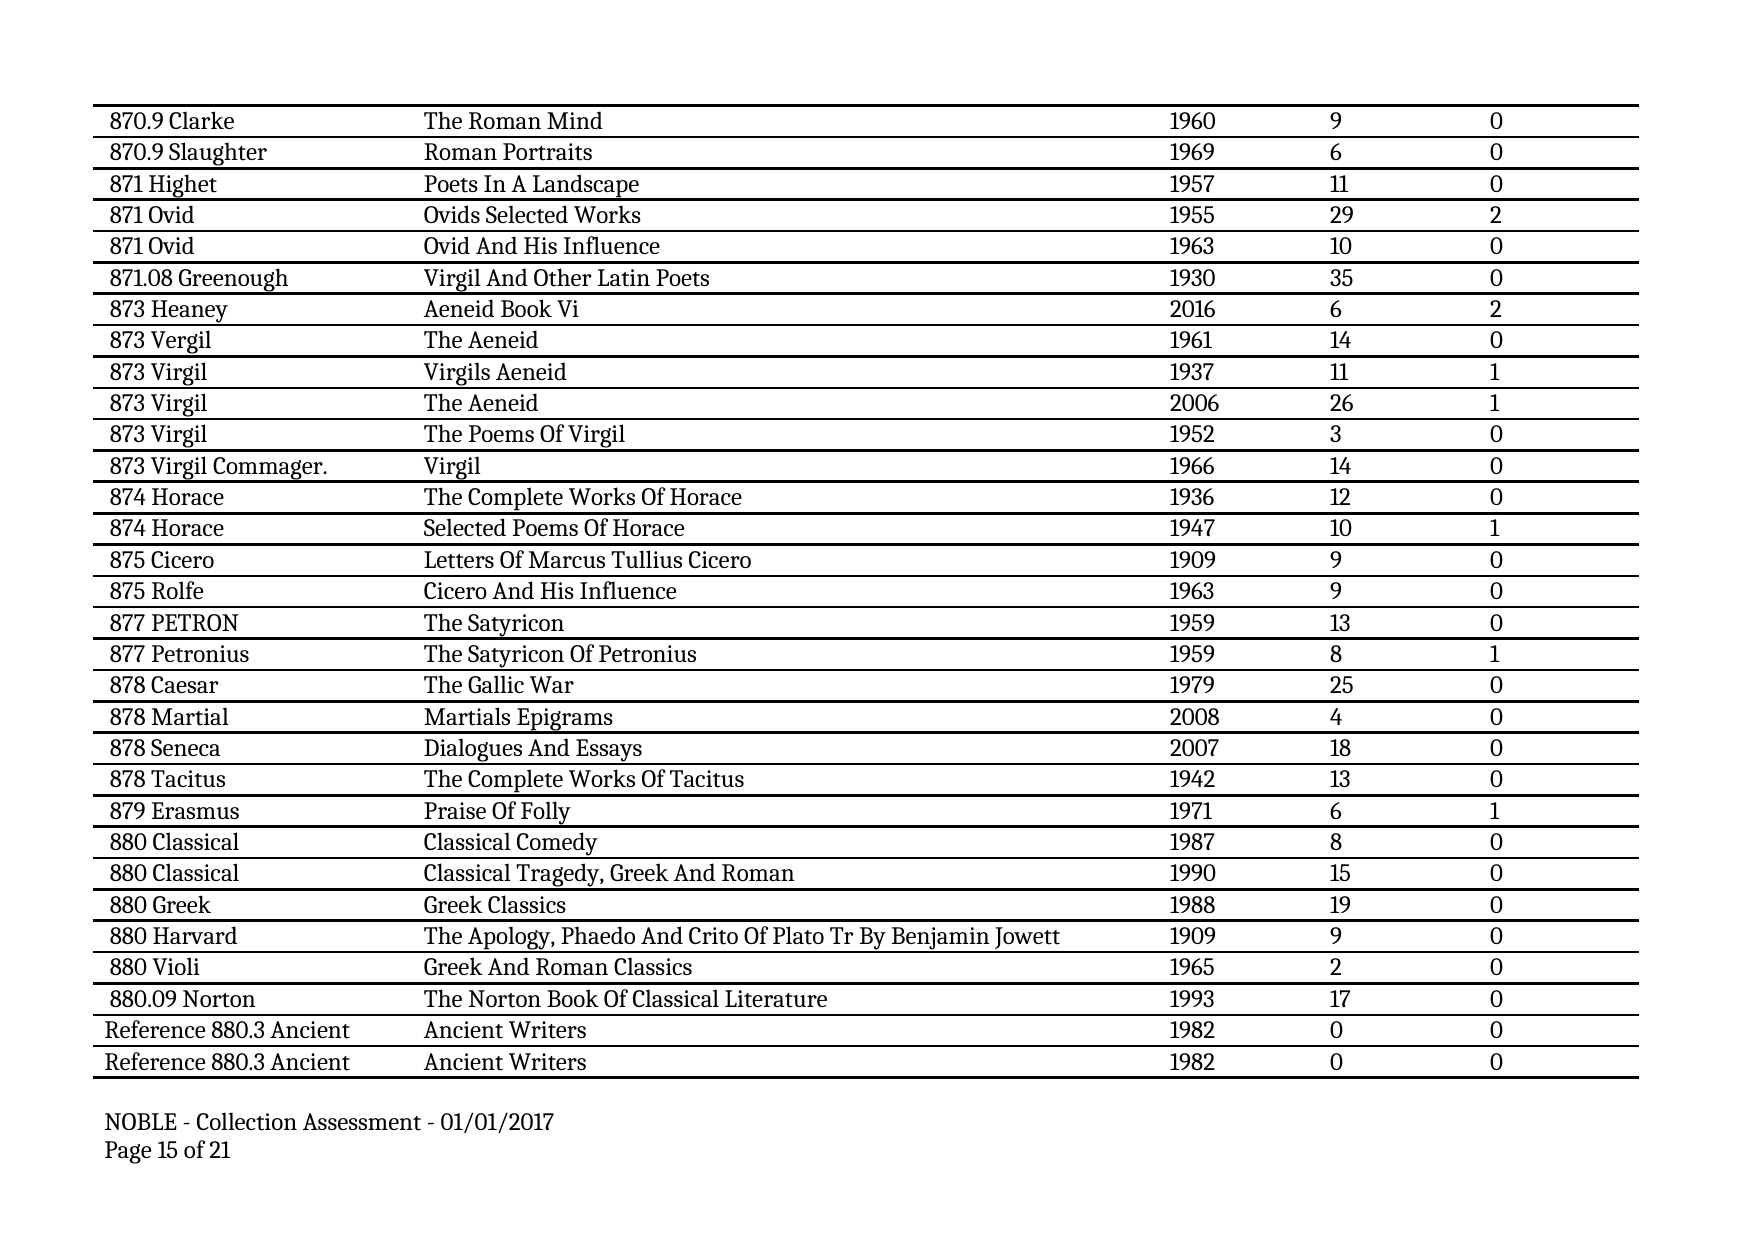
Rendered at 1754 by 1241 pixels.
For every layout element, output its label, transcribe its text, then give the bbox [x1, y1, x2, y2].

table_cell 0 [1479, 170, 1638, 198]
table_cell Cicero And His Influence [413, 577, 1159, 606]
table_cell 1993 [1159, 985, 1319, 1013]
table_cell The Gallic War [413, 671, 1159, 700]
table_cell 870.9 Clarke [93, 107, 412, 136]
table_cell 2008 [1159, 703, 1319, 731]
table_cell 14 [1319, 452, 1478, 480]
table_cell 18 [1319, 734, 1478, 763]
table_cell 2016 [1159, 295, 1319, 324]
table_cell 6 [1319, 797, 1478, 825]
table_cell 880 Classical [93, 828, 412, 857]
table_cell Ovids Selected Works [413, 201, 1159, 229]
table_cell 1937 [1159, 358, 1319, 386]
table_cell 1982 [1159, 1047, 1319, 1076]
table_cell 1965 [1159, 953, 1319, 982]
table_cell 1982 [1159, 1016, 1319, 1045]
table_cell 6 [1319, 295, 1478, 324]
table_cell 1969 [1159, 138, 1319, 167]
table_cell 870.9 Slaughter [93, 138, 412, 167]
table_cell 871.08 Greenough [93, 264, 412, 292]
table_cell Classical Tragedy, Greek And Roman [413, 859, 1159, 888]
table_cell Poets In A Landscape [413, 170, 1159, 198]
table_cell 0 [1479, 703, 1638, 731]
table_cell The Complete Works Of Tacitus [413, 765, 1159, 794]
table_cell 1963 [1159, 232, 1319, 261]
table_cell 1959 [1159, 608, 1319, 637]
table_cell 3 [1319, 420, 1478, 449]
table_cell 1960 [1159, 107, 1319, 136]
table_cell Virgils Aeneid [413, 358, 1159, 386]
table_cell 878 Martial [93, 703, 412, 731]
table_cell 8 [1319, 640, 1478, 668]
table_cell 1947 [1159, 515, 1319, 543]
table_cell 0 [1479, 891, 1638, 919]
table_cell 4 [1319, 703, 1478, 731]
table_cell Selected Poems Of Horace [413, 515, 1159, 543]
table_cell 877 PETRON [93, 608, 412, 637]
table_cell Roman Portraits [413, 138, 1159, 167]
table_cell The Poems Of Virgil [413, 420, 1159, 449]
table_cell 1 [1479, 515, 1638, 543]
table_cell 19 [1319, 891, 1478, 919]
table_cell 1966 [1159, 452, 1319, 480]
table_cell 0 [1479, 859, 1638, 888]
table_cell 0 [1479, 546, 1638, 574]
table_cell 873 Virgil [93, 389, 412, 418]
table_cell 878 Seneca [93, 734, 412, 763]
table_cell 0 [1319, 1016, 1478, 1045]
table_cell 873 Vergil [93, 326, 412, 355]
table_cell 0 [1479, 264, 1638, 292]
table_cell 871 Ovid [93, 201, 412, 229]
table_cell 2006 [1159, 389, 1319, 418]
table_cell 0 [1479, 452, 1638, 480]
table_cell 2007 [1159, 734, 1319, 763]
table_cell 1930 [1159, 264, 1319, 292]
table_cell 8 [1319, 828, 1478, 857]
table_cell Greek And Roman Classics [413, 953, 1159, 982]
table_cell 9 [1319, 922, 1478, 951]
table_cell 17 [1319, 985, 1478, 1013]
table_cell 871 Ovid [93, 232, 412, 261]
table_cell 1957 [1159, 170, 1319, 198]
table_cell 871 Highet [93, 170, 412, 198]
table_cell 0 [1479, 138, 1638, 167]
table_cell 1959 [1159, 640, 1319, 668]
table_cell 13 [1319, 608, 1478, 637]
table_cell 1988 [1159, 891, 1319, 919]
table_cell Praise Of Folly [413, 797, 1159, 825]
table_cell Virgil [413, 452, 1159, 480]
table_cell 873 Virgil [93, 420, 412, 449]
table_cell 25 [1319, 671, 1478, 700]
table_cell 873 Heaney [93, 295, 412, 324]
table_cell The Roman Mind [413, 107, 1159, 136]
table_cell Reference 880.3 Ancient [93, 1047, 412, 1076]
table_cell 0 [1479, 765, 1638, 794]
table_cell 0 [1479, 608, 1638, 637]
table_cell Ancient Writers [413, 1047, 1159, 1076]
table_cell 1979 [1159, 671, 1319, 700]
table_cell The Complete Works Of Horace [413, 483, 1159, 512]
table_cell 1961 [1159, 326, 1319, 355]
table_cell 29 [1319, 201, 1478, 229]
table_cell 9 [1319, 107, 1478, 136]
table_cell 0 [1479, 420, 1638, 449]
table_cell 0 [1479, 828, 1638, 857]
table_cell 10 [1319, 515, 1478, 543]
table_cell 1971 [1159, 797, 1319, 825]
table_cell 9 [1319, 577, 1478, 606]
table_cell 0 [1479, 671, 1638, 700]
table_cell 1 [1479, 358, 1638, 386]
table_cell 0 [1479, 985, 1638, 1013]
table_cell 880.09 Norton [93, 985, 412, 1013]
table_cell 880 Violi [93, 953, 412, 982]
table_cell 1987 [1159, 828, 1319, 857]
table_cell Ancient Writers [413, 1016, 1159, 1045]
table_cell 0 [1479, 326, 1638, 355]
table_cell 1 [1479, 640, 1638, 668]
table_cell Greek Classics [413, 891, 1159, 919]
table_cell 13 [1319, 765, 1478, 794]
table_cell Ovid And His Influence [413, 232, 1159, 261]
table_cell 6 [1319, 138, 1478, 167]
table_cell 14 [1319, 326, 1478, 355]
table_cell Classical Comedy [413, 828, 1159, 857]
table_cell 0 [1479, 1016, 1638, 1045]
table_cell 875 Cicero [93, 546, 412, 574]
table_cell 877 Petronius [93, 640, 412, 668]
table_cell 1952 [1159, 420, 1319, 449]
table_cell 874 Horace [93, 483, 412, 512]
table_cell 1936 [1159, 483, 1319, 512]
table_cell 0 [1479, 922, 1638, 951]
table_cell 880 Harvard [93, 922, 412, 951]
table_cell 1 [1479, 797, 1638, 825]
table_cell 2 [1319, 953, 1478, 982]
table_cell 1942 [1159, 765, 1319, 794]
table_cell 1990 [1159, 859, 1319, 888]
table_cell 35 [1319, 264, 1478, 292]
table_cell 0 [1479, 734, 1638, 763]
table_cell 0 [1479, 232, 1638, 261]
table_cell 11 [1319, 358, 1478, 386]
table_cell 2 [1479, 295, 1638, 324]
table_cell 1909 [1159, 546, 1319, 574]
table_cell 15 [1319, 859, 1478, 888]
table_cell Dialogues And Essays [413, 734, 1159, 763]
table_cell The Aeneid [413, 389, 1159, 418]
table_cell Letters Of Marcus Tullius Cicero [413, 546, 1159, 574]
table_cell The Satyricon [413, 608, 1159, 637]
table_cell Aeneid Book Vi [413, 295, 1159, 324]
table_cell 10 [1319, 232, 1478, 261]
table_cell 0 [1479, 483, 1638, 512]
table_cell 878 Tacitus [93, 765, 412, 794]
table_cell The Norton Book Of Classical Literature [413, 985, 1159, 1013]
table_cell 11 [1319, 170, 1478, 198]
table_cell Martials Epigrams [413, 703, 1159, 731]
table_cell 880 Classical [93, 859, 412, 888]
table_cell 875 Rolfe [93, 577, 412, 606]
table_cell 2 [1479, 201, 1638, 229]
table_cell 0 [1319, 1047, 1478, 1076]
table_cell 1955 [1159, 201, 1319, 229]
table_cell 879 Erasmus [93, 797, 412, 825]
table_cell 880 Greek [93, 891, 412, 919]
table_cell 878 Caesar [93, 671, 412, 700]
table_cell Virgil And Other Latin Poets [413, 264, 1159, 292]
table_cell The Satyricon Of Petronius [413, 640, 1159, 668]
table_cell 26 [1319, 389, 1478, 418]
table_cell 873 Virgil [93, 358, 412, 386]
table_cell 0 [1479, 953, 1638, 982]
table_cell Reference 880.3 Ancient [93, 1016, 412, 1045]
table_cell 12 [1319, 483, 1478, 512]
table_cell 9 [1319, 546, 1478, 574]
table_cell 0 [1479, 107, 1638, 136]
table_cell 874 Horace [93, 515, 412, 543]
table_cell 1909 [1159, 922, 1319, 951]
table_cell The Aeneid [413, 326, 1159, 355]
table_cell 0 [1479, 1047, 1638, 1076]
table_cell 1 [1479, 389, 1638, 418]
table_cell 873 Virgil Commager. [93, 452, 412, 480]
table_cell 1963 [1159, 577, 1319, 606]
table_cell The Apology, Phaedo And Crito Of Plato Tr By Benjamin Jowett [413, 922, 1159, 951]
table_cell 0 [1479, 577, 1638, 606]
